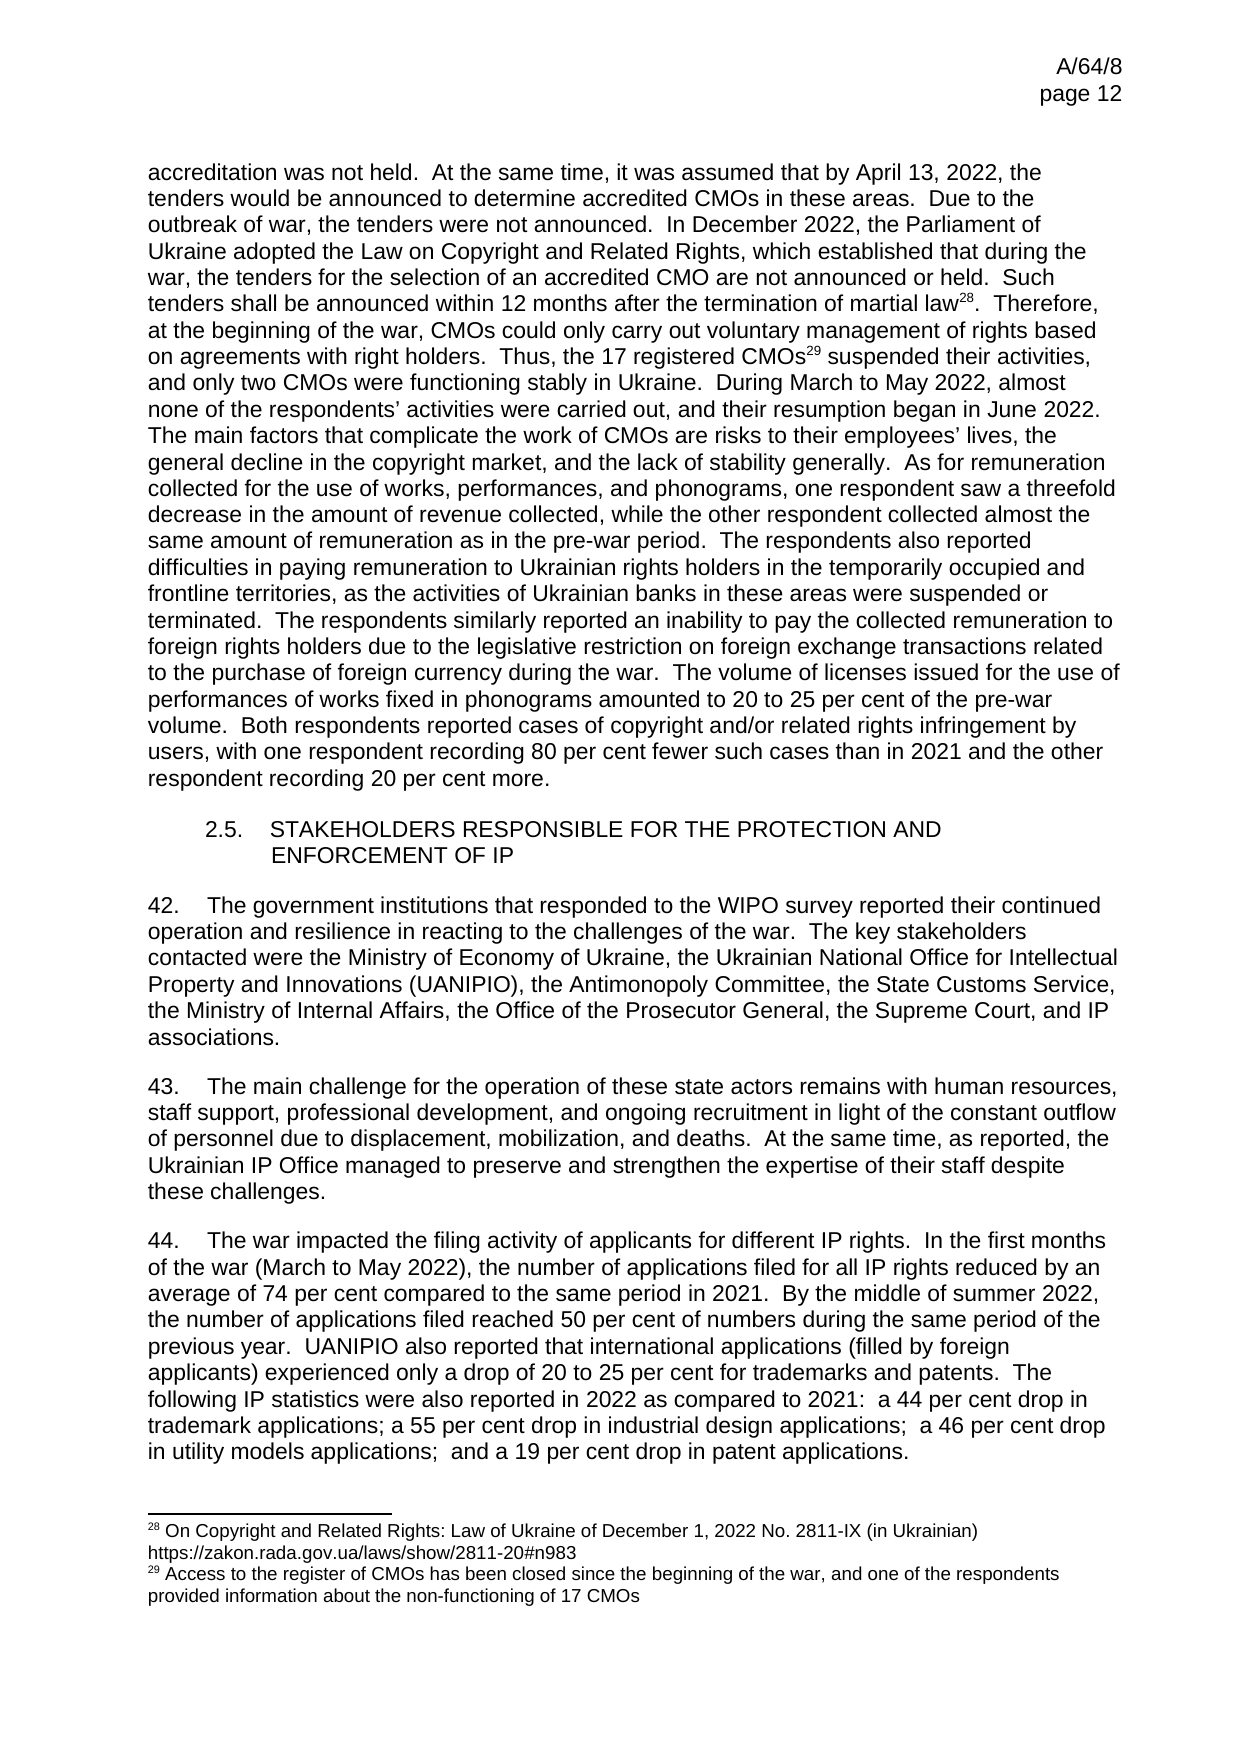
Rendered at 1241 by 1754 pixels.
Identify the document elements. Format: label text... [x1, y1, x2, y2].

subtitle 2.5. Stakeholders responsible for the protection and enforcement of IP [205, 816, 1122, 869]
text The main challenge for the operation of these state actors remains with human resources, staff support, professional development, and ongoing recruitment in light of the constant outflow of personnel due to displacement, mobilization, and deaths. At the same time, as reported, the Ukrainian IP Office managed to preserve and strengthen the expertise of their staff despite these challenges. [148, 1073, 1122, 1204]
text The war impacted the filing activity of applicants for different IP rights. In the first months of the war (March to May 2022), the number of applications filed for all IP rights reduced by an average of 74 per cent compared to the same period in 2021. By the middle of summer 2022, the number of applications filed reached 50 per cent of numbers during the same period of the previous year. UANIPIO also reported that international applications (filled by foreign applicants) experienced only a drop of 20 to 25 per cent for trademarks and patents. The following IP statistics were also reported in 2022 as compared to 2021: a 44 per cent drop in trademark applications; a 55 per cent drop in industrial design applications; a 46 per cent drop in utility models applications; and a 19 per cent drop in patent applications. [148, 1227, 1122, 1464]
text The government institutions that responded to the WIPO survey reported their continued operation and resilience in reacting to the challenges of the war. The key stakeholders contacted were the Ministry of Economy of Ukraine, the Ukrainian National Office for Intellectual Property and Innovations (UANIPIO), the Antimonopoly Committee, the State Customs Service, the Ministry of Internal Affairs, the Office of the Prosecutor General, the Supreme Court, and IP associations. [148, 892, 1122, 1050]
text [148, 158, 1122, 791]
